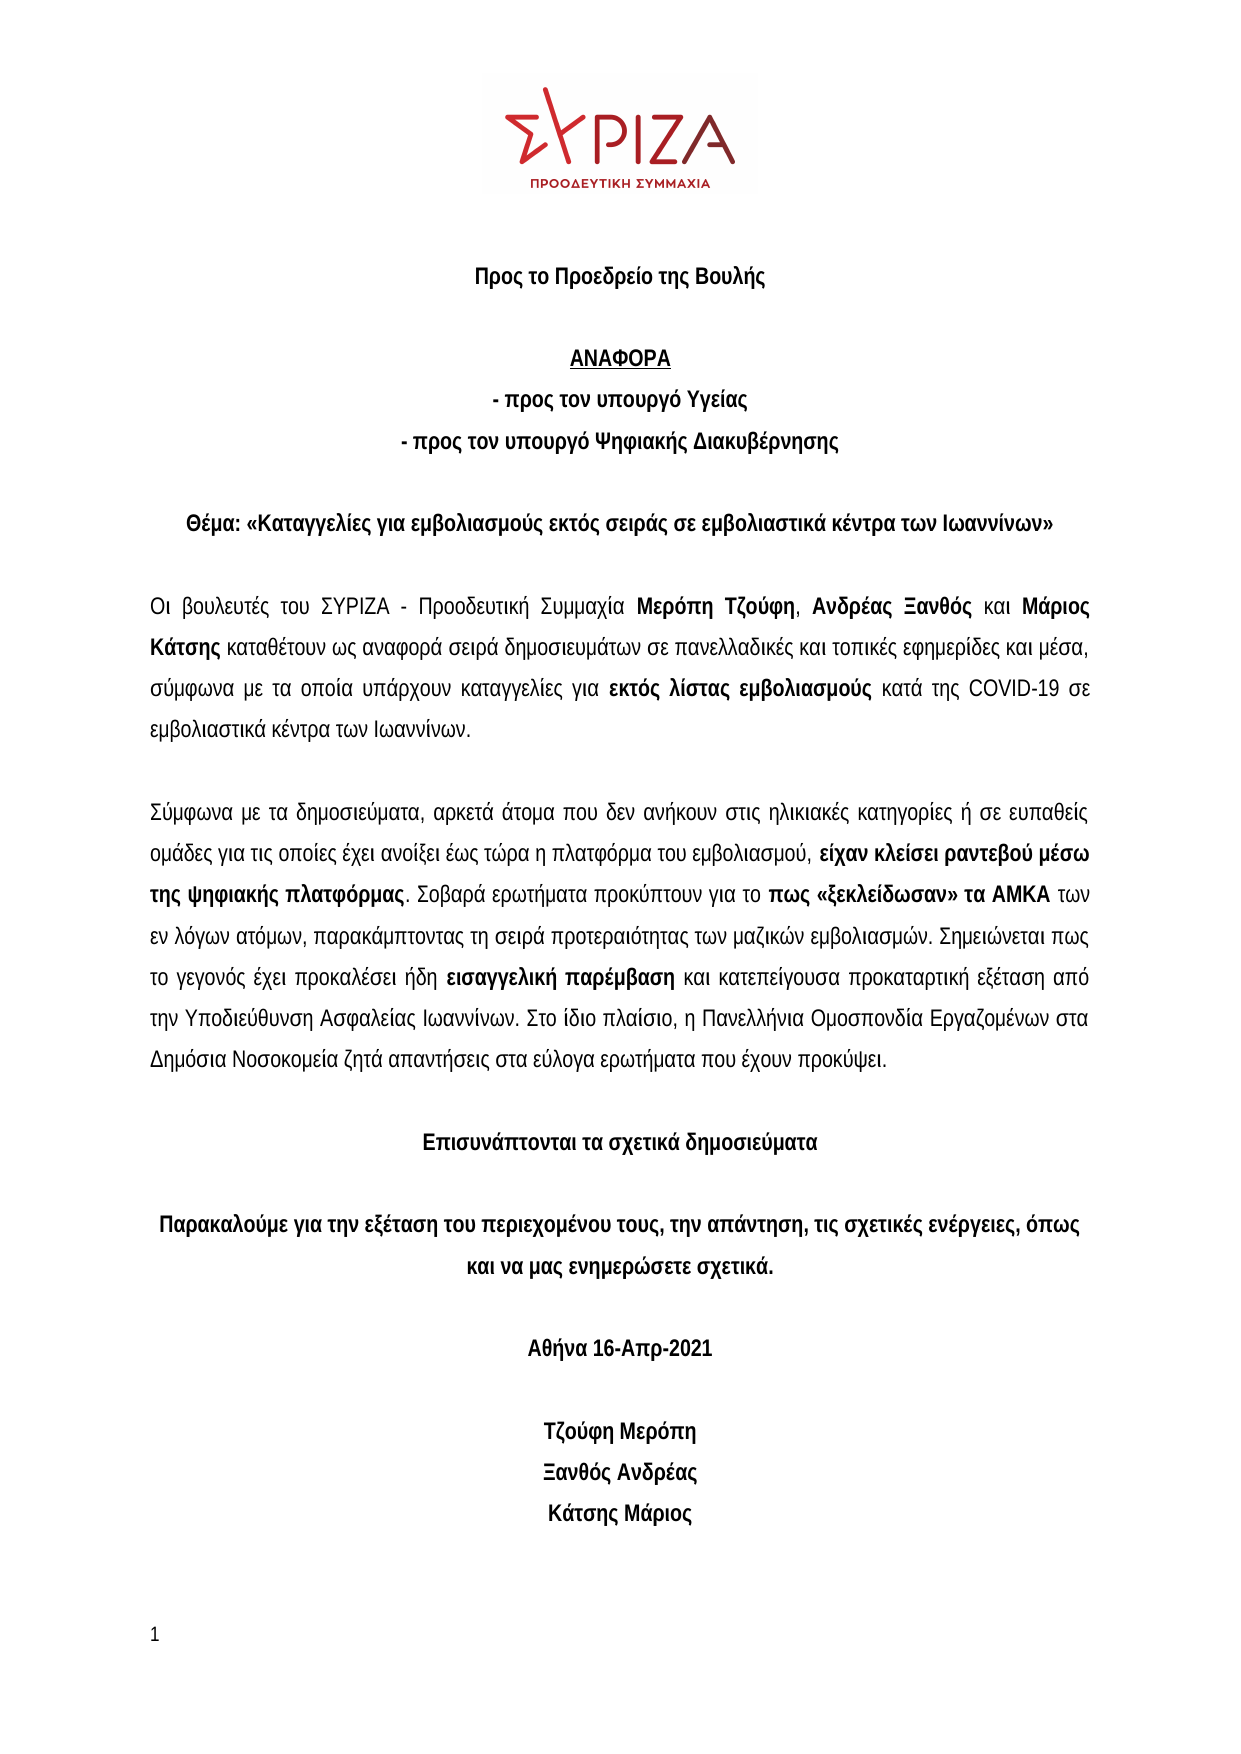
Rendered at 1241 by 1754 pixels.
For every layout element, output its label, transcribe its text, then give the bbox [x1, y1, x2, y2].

text Αθήνα 16-Απρ-2021 [150, 1334, 1090, 1362]
text ΑΝΑΦΟΡΑ [150, 344, 1090, 372]
picture [482, 73, 759, 194]
text Τζούφη Μερόπη [150, 1417, 1090, 1444]
text Κάτσης Μάριος [150, 1499, 1090, 1527]
text Προς το Προεδρείο της Βουλής [150, 262, 1090, 289]
text - προς τον υπουργό Υγείας [150, 385, 1090, 413]
text Επισυνάπτονται τα σχετικά δημοσιεύματα [150, 1128, 1090, 1155]
text - προς τον υπουργό Ψηφιακής Διακυβέρνησης [150, 427, 1090, 454]
text Θέμα: «Καταγγελίες για εμβολιασμούς εκτός σειράς σε εμβολιαστικά κέντρα των Ιωαννίνων» [150, 509, 1090, 537]
text Οι βουλευτές του ΣΥΡΙΖΑ - Προοδευτική Συμμαχία Μερόπη Τζούφη, Ανδρέας Ξανθός και Μάριος Κάτσης καταθέτουν ως αναφορά σειρά δημοσιευμάτων σε πανελλαδικές και τοπικές εφημερίδες και μέσα, σύμφωνα με τα οποία υπάρχουν καταγγελίες για εκτός λίστας εμβολιασμούς κατά της COVID-19 σε εμβολιαστικά κέντρα των Ιωαννίνων. [150, 592, 1090, 743]
text Παρακαλούμε για την εξέταση του περιεχομένου τους, την απάντηση, τις σχετικές ενέργειες, όπως και να μας ενημερώσετε σχετικά. [150, 1210, 1090, 1279]
text Σύμφωνα με τα δημοσιεύματα, αρκετά άτομα που δεν ανήκουν στις ηλικιακές κατηγορίες ή σε ευπαθείς ομάδες για τις οποίες έχει ανοίξει έως τώρα η πλατφόρμα του εμβολιασμού, είχαν κλείσει ραντεβού μέσω της ψηφιακής πλατφόρμας. Σοβαρά ερωτήματα προκύπτουν για το πως «ξεκλείδωσαν» τα ΑΜΚΑ των εν λόγων ατόμων, παρακάμπτοντας τη σειρά προτεραιότητας των μαζικών εμβολιασμών. Σημειώνεται πως το γεγονός έχει προκαλέσει ήδη εισαγγελική παρέμβαση και κατεπείγουσα προκαταρτική εξέταση από την Υποδιεύθυνση Ασφαλείας Ιωαννίνων. Στο ίδιο πλαίσιο, η Πανελλήνια Ομοσπονδία Εργαζομένων στα Δημόσια Νοσοκομεία ζητά απαντήσεις στα εύλογα ερωτήματα που έχουν προκύψει. [150, 798, 1090, 1073]
text Ξανθός Ανδρέας [150, 1458, 1090, 1485]
